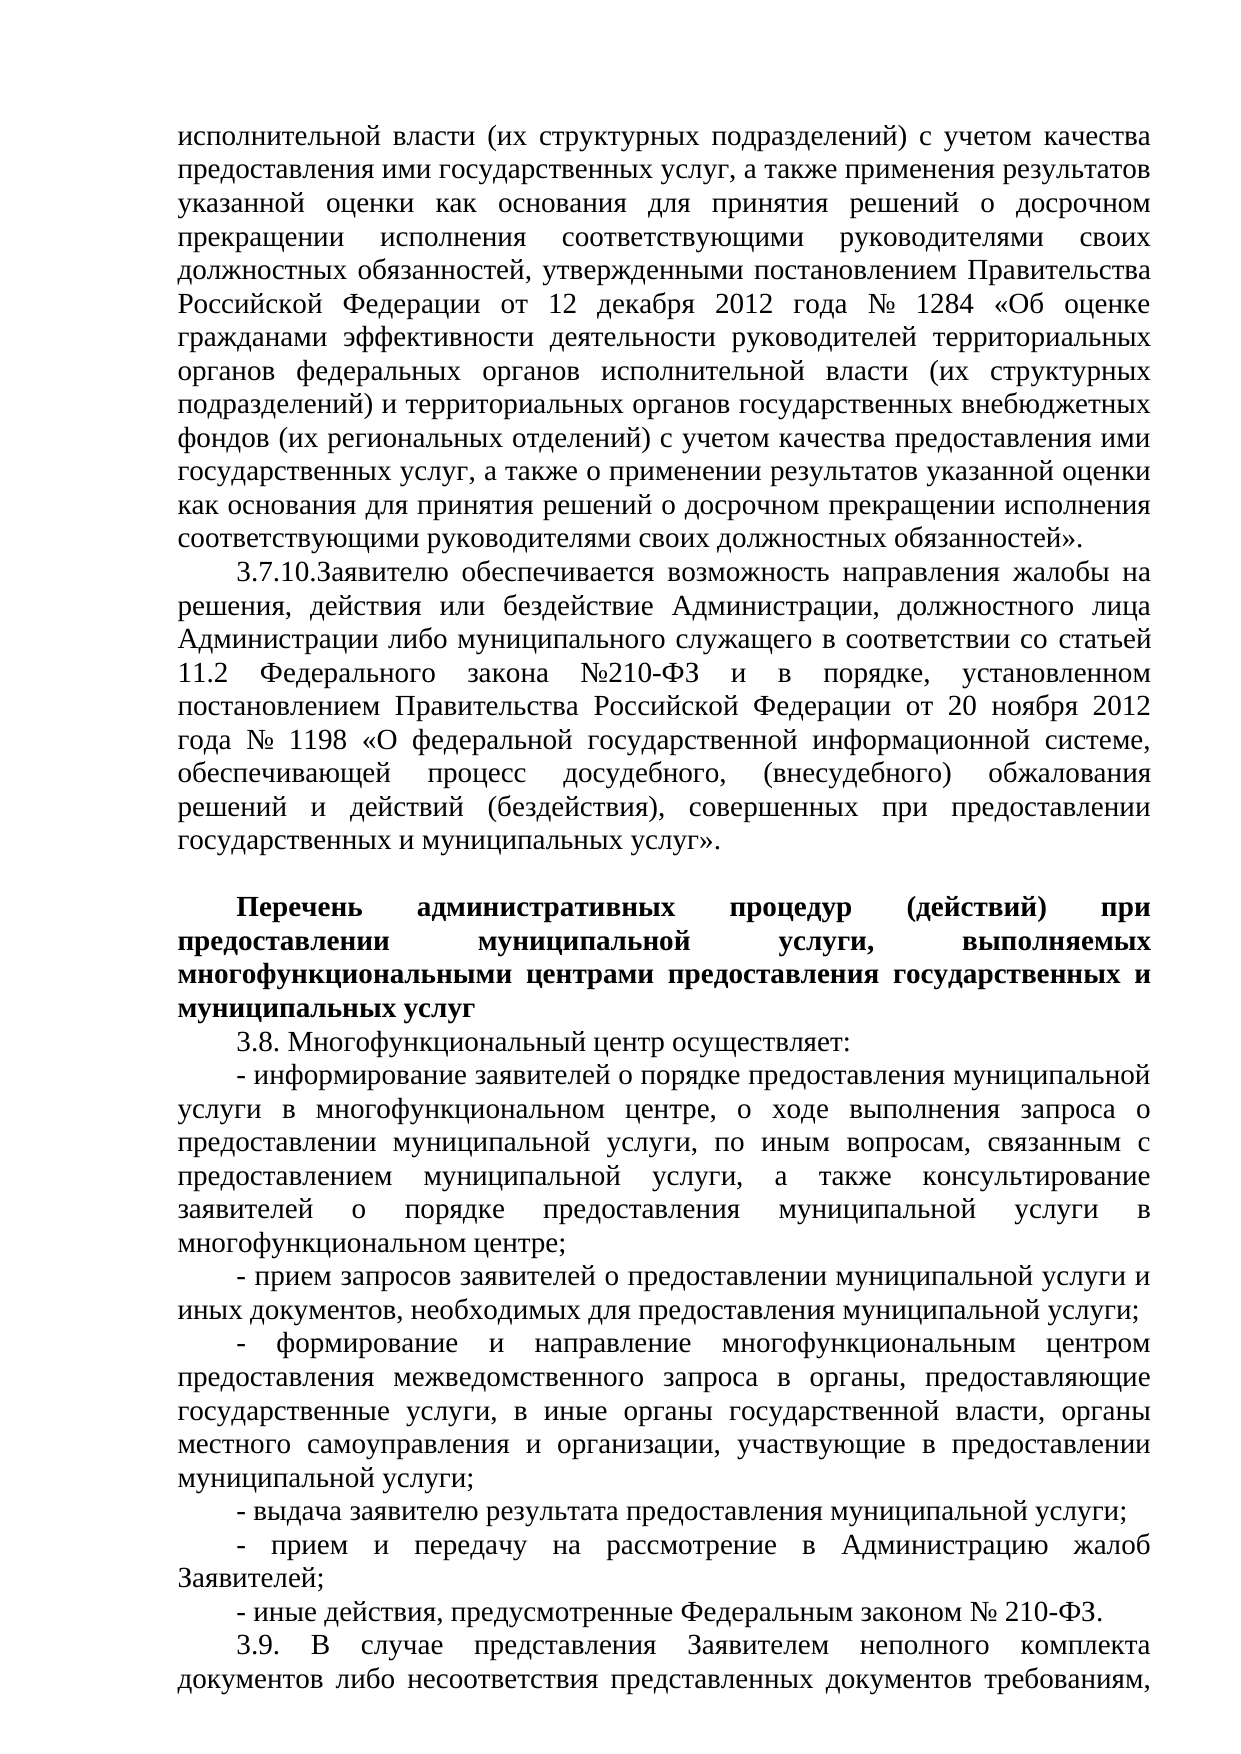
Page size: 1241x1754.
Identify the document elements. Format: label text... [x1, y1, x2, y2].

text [177, 118, 1152, 554]
text - формирование и направление многофункциональным центром предоставления межведомственного запроса в органы, предоставляющие государственные услуги, в иные органы государственной власти, органы местного самоуправления и организации, участвующие в предоставлении муниципальной услуги; [177, 1326, 1152, 1493]
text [177, 1627, 1152, 1694]
text - прием и передачу на рассмотрение в Администрацию жалоб Заявителей; [177, 1527, 1152, 1594]
text - иные действия, предусмотренные Федеральным законом № 210-ФЗ. [177, 1594, 1152, 1627]
text - выдача заявителю результата предоставления муниципальной услуги; [177, 1493, 1152, 1527]
text Перечень административных процедур (действий) при предоставлении муниципальной услуги, выполняемых многофункциональными центрами предоставления государственных и муниципальных услуг [177, 889, 1152, 1024]
text - прием запросов заявителей о предоставлении муниципальной услуги и иных документов, необходимых для предоставления муниципальной услуги; [177, 1258, 1152, 1326]
text 3.8. Многофункциональный центр осуществляет: [177, 1024, 1152, 1057]
text - информирование заявителей о порядке предоставления муниципальной услуги в многофункциональном центре, о ходе выполнения запроса о предоставлении муниципальной услуги, по иным вопросам, связанным с предоставлением муниципальной услуги, а также консультирование заявителей о порядке предоставления муниципальной услуги в многофункциональном центре; [177, 1057, 1152, 1258]
text 3.7.10.Заявителю обеспечивается возможность направления жалобы на решения, действия или бездействие Администрации, должностного лица Администрации либо муниципального служащего в соответствии со статьей 11.2 Федерального закона №210-ФЗ и в порядке, установленном постановлением Правительства Российской Федерации от 20 ноября 2012 года № 1198 «О федеральной государственной информационной системе, обеспечивающей процесс досудебного, (внесудебного) обжалования решений и действий (бездействия), совершенных при предоставлении государственных и муниципальных услуг». [177, 554, 1152, 856]
